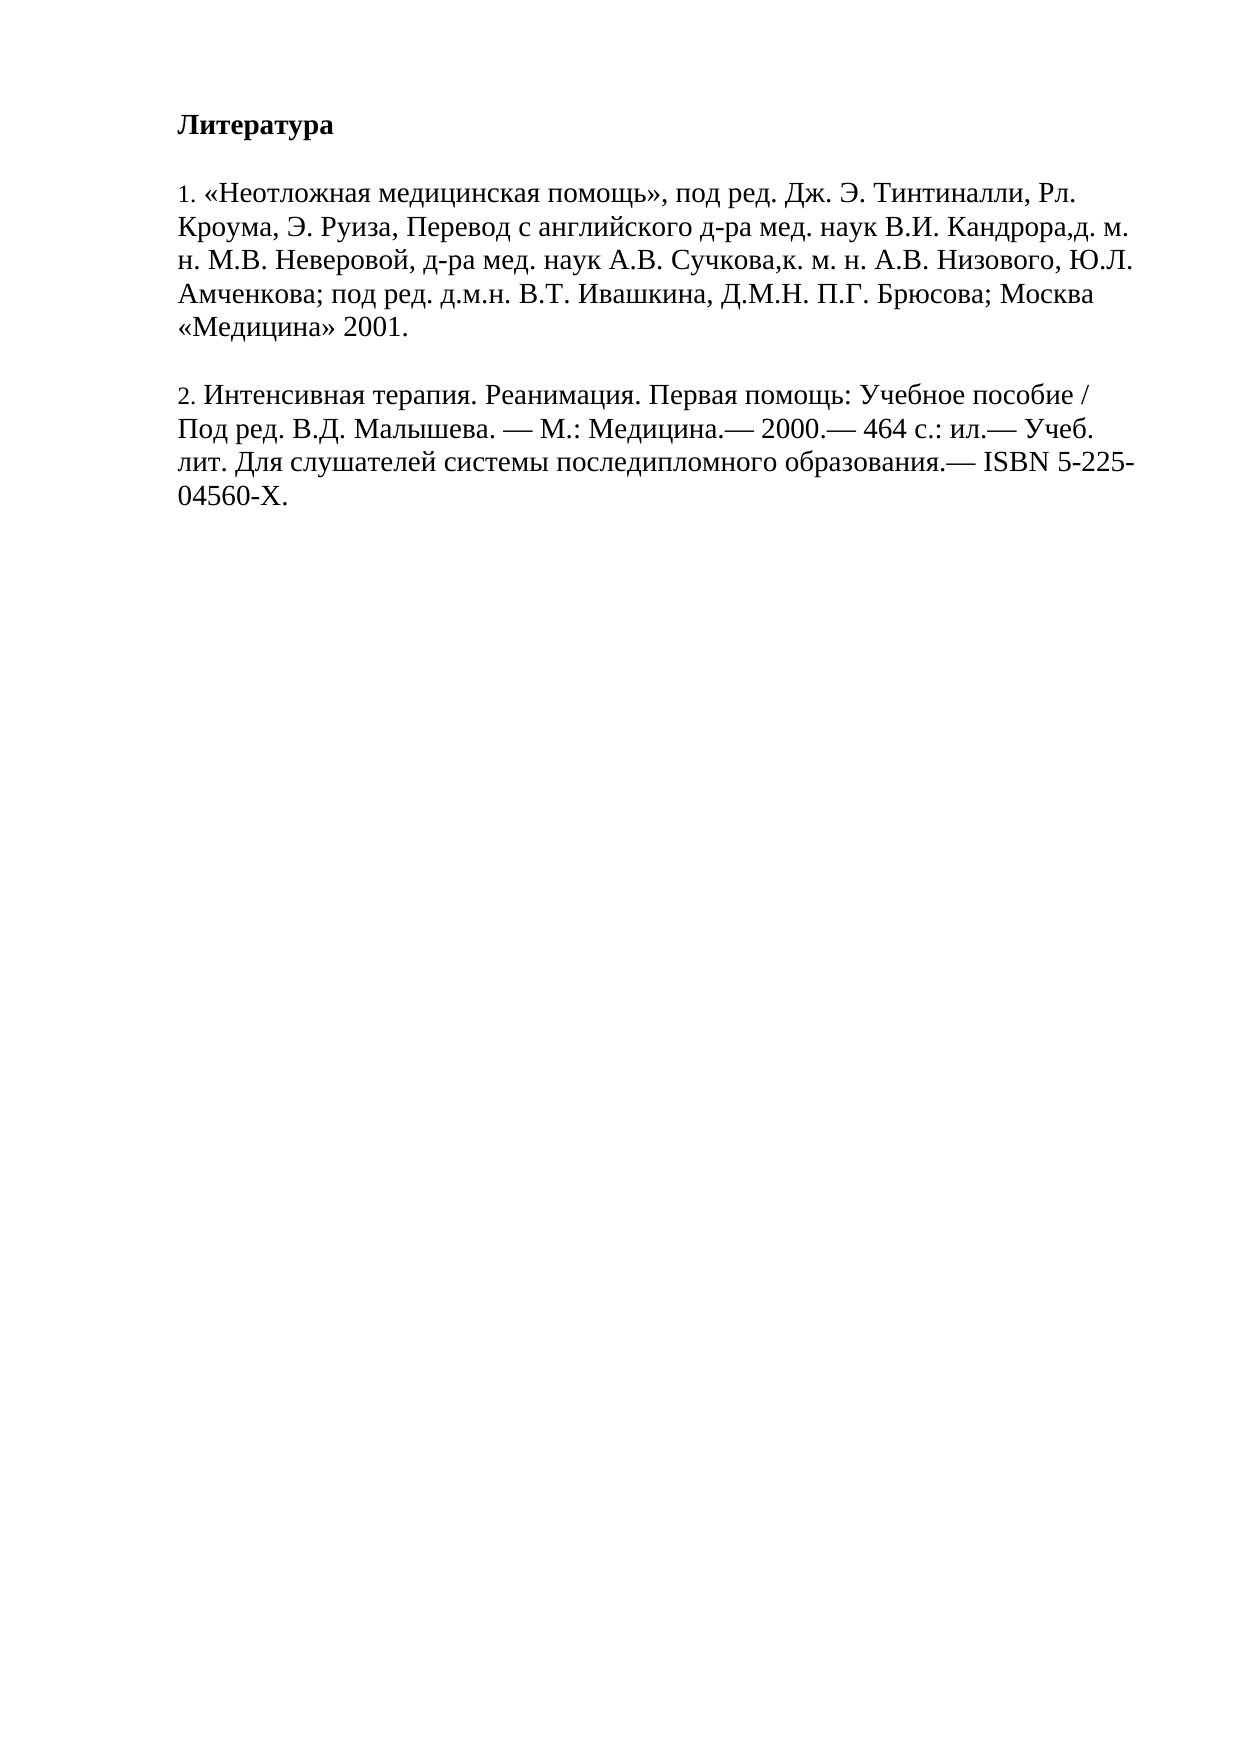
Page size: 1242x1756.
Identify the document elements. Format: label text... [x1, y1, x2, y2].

subtitle Литература [177, 107, 1177, 140]
list Интенсивная терапия. Реанимация. Первая помощь: Учебное пособие / Под ред. В.Д. Малышева. — М.: Медицина.— 2000.— 464 с.: ил.— Учеб. лит. Для слушателей системы последипломного образования.— ISBN 5-225-04560-Х. [177, 377, 1137, 511]
list «Неотложная медицинская помощь», под ред. Дж. Э. Тинтиналли, Рл. Кроума, Э. Руиза, Перевод с английского д-ра мед. наук В.И. Кандрора,д. м. н. М.В. Неверовой, д-ра мед. наук А.В. Сучкова,к. м. н. А.В. Низового, Ю.Л. Амченкова; под ред. д.м.н. В.Т. Ивашкина, Д.М.Н. П.Г. Брюсова; Москва «Медицина» 2001. [177, 175, 1148, 343]
